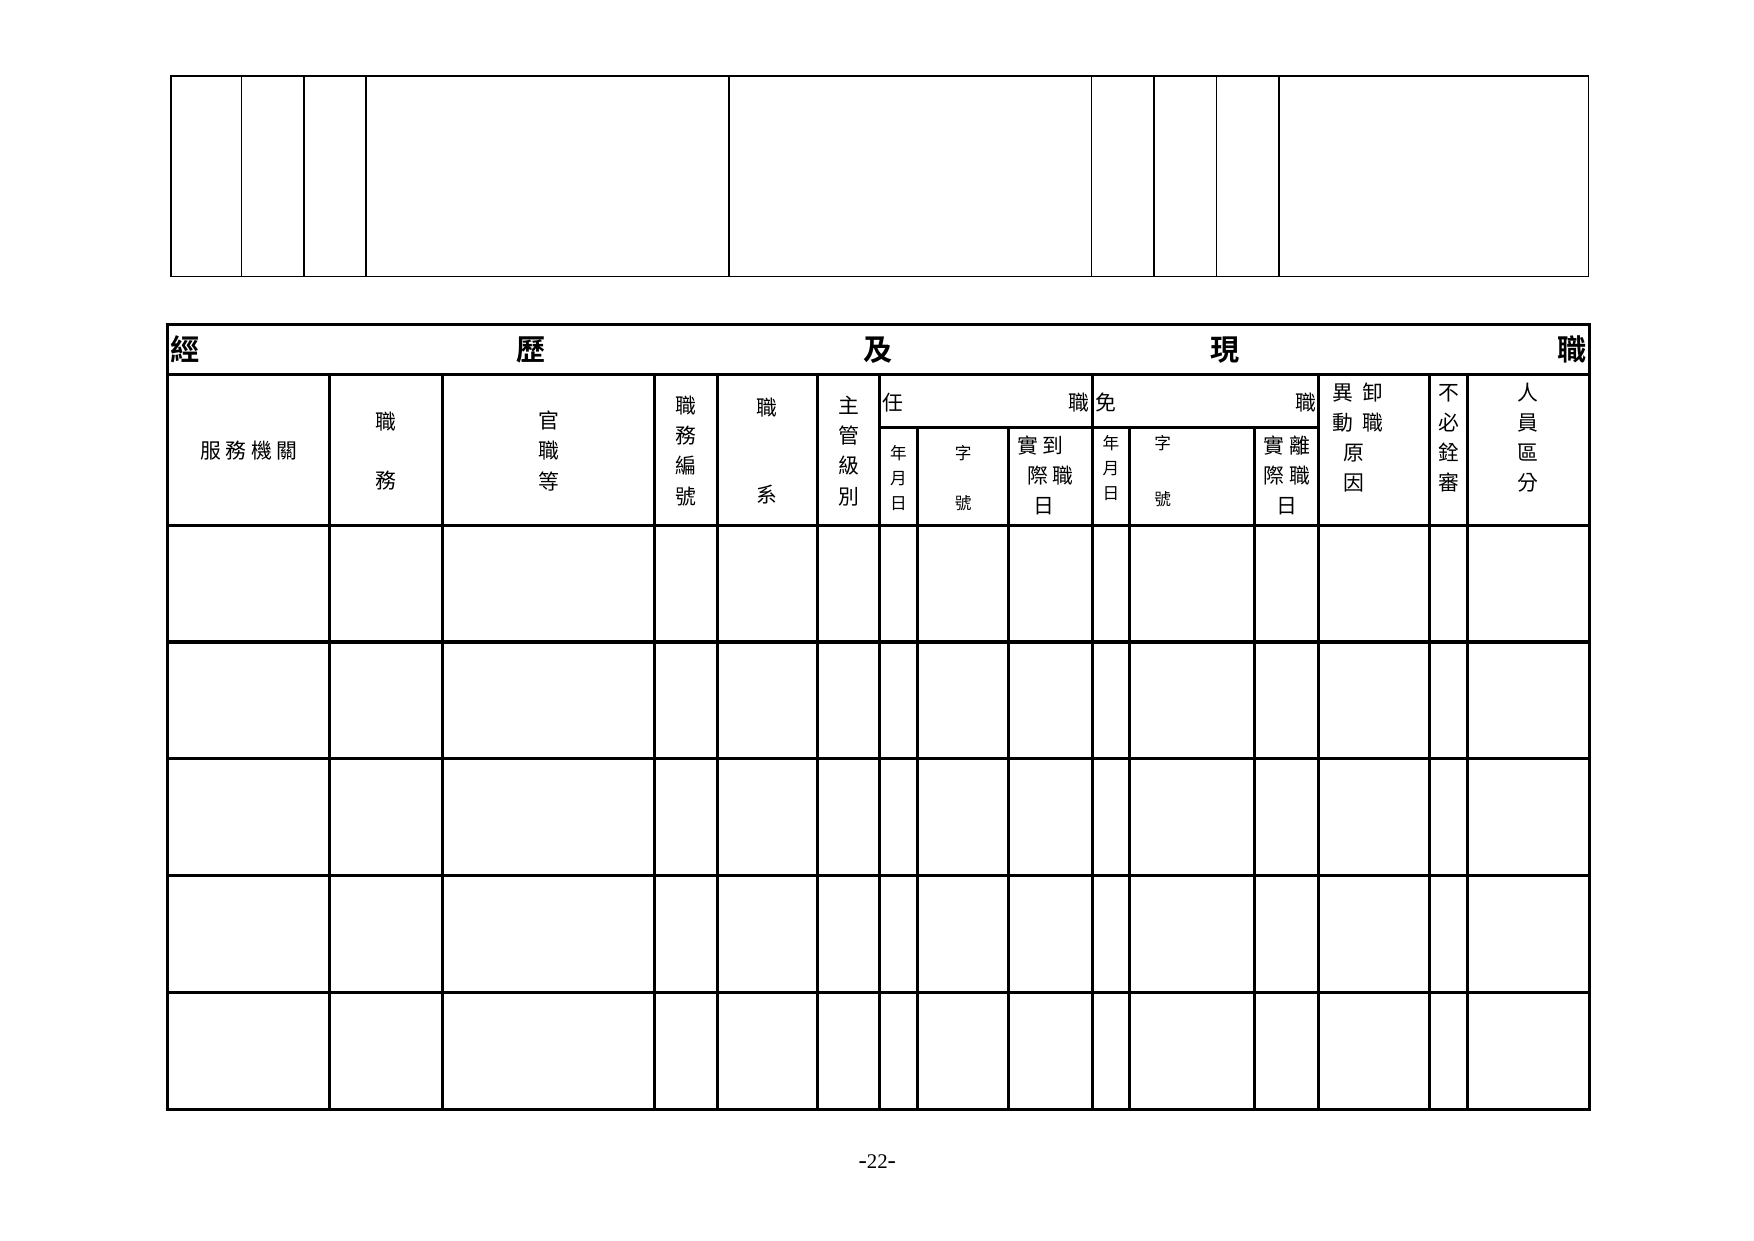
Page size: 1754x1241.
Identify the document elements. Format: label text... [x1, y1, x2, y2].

table_cell [305, 77, 365, 276]
table_cell [444, 994, 653, 1108]
table_cell [1010, 644, 1091, 757]
table_cell [1320, 644, 1428, 757]
table_cell [919, 527, 1007, 640]
table_cell [1094, 527, 1128, 640]
table_cell [1094, 760, 1128, 874]
table_cell [1010, 994, 1091, 1108]
table_cell [919, 644, 1007, 757]
table_cell [656, 994, 716, 1108]
table_cell [730, 77, 1091, 276]
table_cell [1431, 877, 1466, 991]
table_cell [656, 644, 716, 757]
table_cell 實 到 際 職 日 [1010, 429, 1091, 523]
table_cell 年月日 [881, 429, 916, 523]
table_cell [1320, 527, 1428, 640]
table_cell 任職 [881, 376, 1091, 426]
table_cell [444, 877, 653, 991]
table_cell 字 號 [919, 429, 1007, 523]
table_cell [331, 877, 441, 991]
table_cell 官 職 等 [444, 376, 653, 523]
table_cell [1155, 77, 1216, 276]
table_cell [172, 77, 241, 276]
table_cell [1431, 760, 1466, 874]
table_cell 主 管 級 別 [819, 376, 878, 523]
table_cell [444, 527, 653, 640]
table_cell [1469, 994, 1588, 1108]
table_cell [656, 877, 716, 991]
table_cell [919, 994, 1007, 1108]
table_cell [331, 644, 441, 757]
table_cell [1131, 527, 1253, 640]
table_cell [1217, 77, 1278, 276]
table_cell [1256, 644, 1317, 757]
table_cell [1131, 760, 1253, 874]
table_cell [1320, 760, 1428, 874]
table_cell [819, 644, 878, 757]
table_cell [1010, 877, 1091, 991]
table_cell [719, 527, 816, 640]
table_cell [881, 644, 916, 757]
table_cell [1469, 527, 1588, 640]
table_cell [1320, 877, 1428, 991]
table_cell 職 系 [719, 376, 816, 523]
table_cell [1469, 877, 1588, 991]
table_cell [719, 877, 816, 991]
table_cell [444, 760, 653, 874]
table_cell [1431, 527, 1466, 640]
table_cell [719, 644, 816, 757]
table_cell [367, 77, 728, 276]
table_cell [881, 760, 916, 874]
table_cell 職 務 [331, 376, 441, 523]
table_cell [1431, 994, 1466, 1108]
table_cell [656, 527, 716, 640]
table_cell [819, 760, 878, 874]
table_cell [169, 527, 328, 640]
table_cell [1094, 644, 1128, 757]
table_cell [1469, 644, 1588, 757]
table_cell [1010, 527, 1091, 640]
table_cell [331, 760, 441, 874]
table_cell [1131, 644, 1253, 757]
table_cell [881, 877, 916, 991]
table_cell [719, 994, 816, 1108]
table_cell 免職 [1094, 376, 1317, 426]
table_cell [1256, 877, 1317, 991]
table_header 經歷及現職 [169, 326, 1588, 373]
table_cell [169, 760, 328, 874]
table_cell [1094, 877, 1128, 991]
table_cell 實 離 際 職 日 [1256, 429, 1317, 523]
table_cell [1010, 760, 1091, 874]
table_cell [719, 760, 816, 874]
table_cell [881, 527, 916, 640]
table_cell [819, 994, 878, 1108]
table_cell [919, 760, 1007, 874]
table_cell 職 務 編 號 [656, 376, 716, 523]
table_cell 人 員 區 分 [1469, 376, 1588, 523]
table_cell [1469, 760, 1588, 874]
table_cell 不 必 銓 審 [1431, 376, 1466, 523]
table_cell [331, 994, 441, 1108]
table_cell [169, 877, 328, 991]
table_cell [444, 644, 653, 757]
table_cell [881, 994, 916, 1108]
table_cell 服 務 機 關 [169, 376, 328, 523]
table_cell [1256, 527, 1317, 640]
table_cell [1131, 994, 1253, 1108]
table_cell [819, 877, 878, 991]
table_cell [1280, 77, 1588, 276]
table_cell [169, 644, 328, 757]
table_cell [919, 877, 1007, 991]
table_cell [1092, 77, 1153, 276]
table_cell [1094, 994, 1128, 1108]
table_cell [242, 77, 303, 276]
table_cell [1256, 760, 1317, 874]
table_cell [1431, 644, 1466, 757]
table_cell [819, 527, 878, 640]
table_cell 字 號 [1131, 429, 1253, 523]
table_cell [1320, 994, 1428, 1108]
table_cell [1256, 994, 1317, 1108]
table_cell [169, 994, 328, 1108]
table_cell 異 卸 動 職 原 因 [1320, 376, 1428, 523]
table_cell [331, 527, 441, 640]
table_cell [1131, 877, 1253, 991]
table_cell [656, 760, 716, 874]
table_cell 年月日 [1094, 429, 1128, 523]
